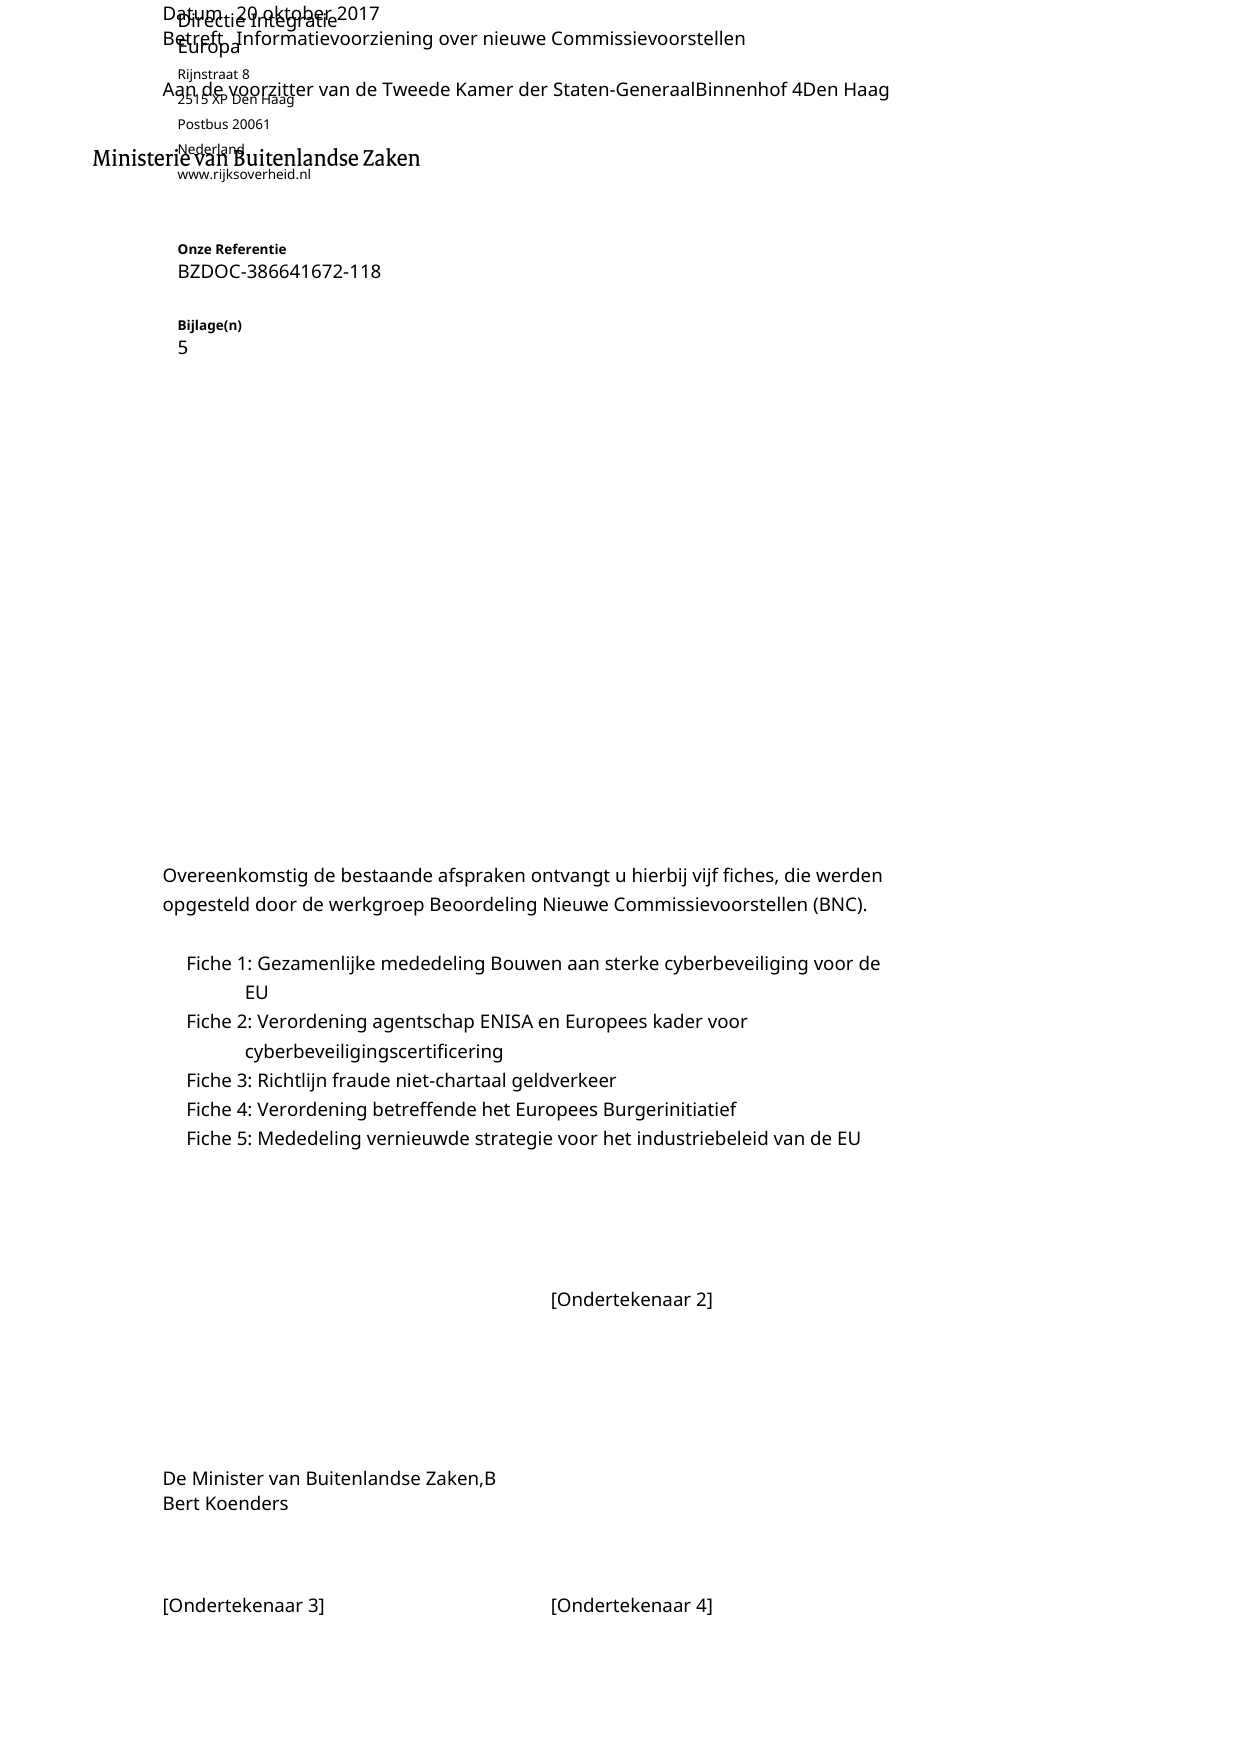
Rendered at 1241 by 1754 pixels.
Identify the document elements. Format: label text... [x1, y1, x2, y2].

text Fiche 1: Gezamenlijke mededeling Bouwen aan sterke cyberbeveiliging voor de [186, 950, 947, 976]
text Overeenkomstig de bestaande afspraken ontvangt u hierbij vijf fiches, die werden opgesteld door de werkgroep Beoordeling Nieuwe Commissievoorstellen (BNC). [162, 862, 947, 917]
picture [76, 0, 460, 261]
text EU [186, 979, 947, 1005]
table_header [163, 1593, 551, 1642]
text cyberbeveiligingscertificering [186, 1038, 947, 1063]
text Fiche 4: Verordening betreffende het Europees Burgerinitiatief [186, 1096, 947, 1122]
text Bert Koenders [162, 1491, 947, 1516]
text Fiche 3: Richtlijn fraude niet-chartaal geldverkeer [186, 1067, 947, 1093]
text Fiche 5: Mededeling vernieuwde strategie voor het industriebeleid van de EU [186, 1126, 947, 1151]
text Fiche 2: Verordening agentschap ENISA en Europees kader voor [186, 1009, 947, 1034]
